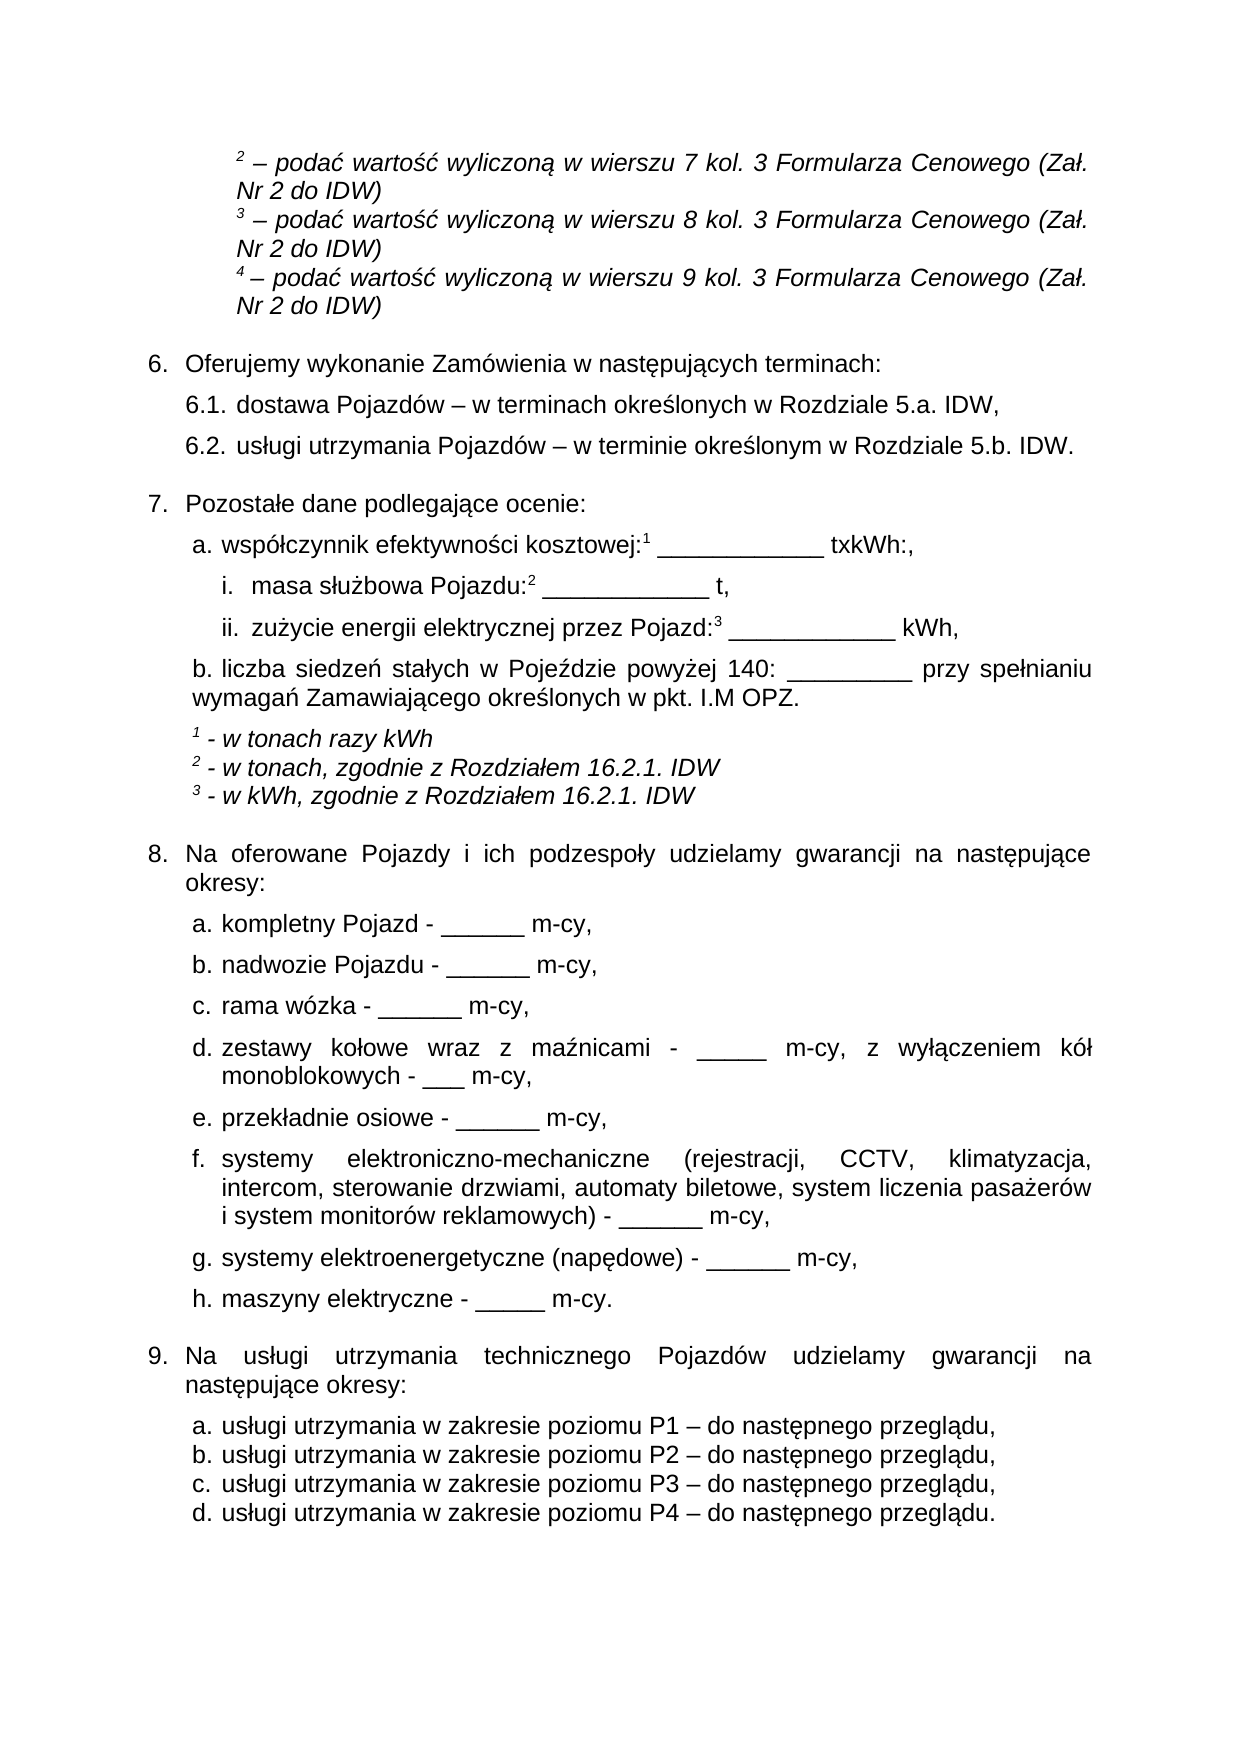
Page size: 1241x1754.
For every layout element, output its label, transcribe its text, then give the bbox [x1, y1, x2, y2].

list usługi utrzymania w zakresie poziomu P3 – do następnego przeglądu, [192, 1469, 1093, 1498]
list Pozostałe dane podlegające ocenie: [148, 489, 1093, 518]
list g. systemy elektroenergetyczne (napędowe) - ______ m-cy, [192, 1243, 1093, 1271]
list a. usługi utrzymania w zakresie poziomu P1 – do następnego przeglądu, [192, 1411, 1093, 1440]
text e. przekładnie osiowe - ______ m-cy, [148, 1103, 1093, 1131]
text c. rama wózka - ______ m-cy, [148, 991, 1093, 1020]
list Oferujemy wykonanie Zamówienia w następujących terminach: [148, 349, 1093, 378]
list ii. zużycie energii elektrycznej przez Pojazd:3 ____________ kWh, [221, 613, 1093, 641]
list i. masa służbowa Pojazdu:2 ____________ t, [221, 571, 1093, 600]
list Na oferowane Pojazdy i ich podzespoły udzielamy gwarancji na następujące okresy: [148, 839, 1093, 896]
text d. zestawy kołowe wraz z maźnicami - _____ m-cy, z wyłączeniem kół monoblokowych - ___ m-cy, [192, 1033, 1093, 1090]
list b. liczba siedzeń stałych w Pojeździe powyżej 140: _________ przy spełnianiu wymagań Zamawiającego określonych w pkt. I.M OPZ. [192, 654, 1093, 711]
list h. maszyny elektryczne - _____ m-cy. [192, 1284, 1093, 1313]
list 3 – podać wartość wyliczoną w wierszu 8 kol. 3 Formularza Cenowego (Zał. Nr 2 do IDW) [236, 205, 1093, 263]
list 3 - w kWh, zgodnie z Rozdziałem 16.2.1. IDW [192, 781, 1093, 810]
list a. współczynnik efektywności kosztowej:1 ____________ txkWh:, [192, 530, 1093, 559]
list 2 – podać wartość wyliczoną w wierszu 7 kol. 3 Formularza Cenowego (Zał. Nr 2 do IDW) [236, 148, 1093, 205]
list 1 - w tonach razy kWh [192, 724, 1093, 753]
list f. systemy elektroniczno-mechaniczne (rejestracji, CCTV, klimatyzacja, intercom, sterowanie drzwiami, automaty biletowe, system liczenia pasażerów i system monitorów reklamowych) - ______ m-cy, [192, 1144, 1093, 1230]
list usługi utrzymania w zakresie poziomu P2 – do następnego przeglądu, [192, 1440, 1093, 1469]
list a. kompletny Pojazd - ______ m-cy, [192, 909, 1093, 938]
list 2 - w tonach, zgodnie z Rozdziałem 16.2.1. IDW [192, 753, 1093, 781]
list 6.1. dostawa Pojazdów – w terminach określonych w Rozdziale 5.a. IDW, [185, 390, 1093, 419]
list usługi utrzymania w zakresie poziomu P4 – do następnego przeglądu. [192, 1498, 1093, 1526]
list 4 – podać wartość wyliczoną w wierszu 9 kol. 3 Formularza Cenowego (Zał. Nr 2 do IDW) [236, 263, 1093, 320]
text b. nadwozie Pojazdu - ______ m-cy, [148, 950, 1093, 979]
list 6.2. usługi utrzymania Pojazdów – w terminie określonym w Rozdziale 5.b. IDW. [185, 431, 1093, 460]
list Na usługi utrzymania technicznego Pojazdów udzielamy gwarancji na następujące okresy: [148, 1341, 1093, 1399]
